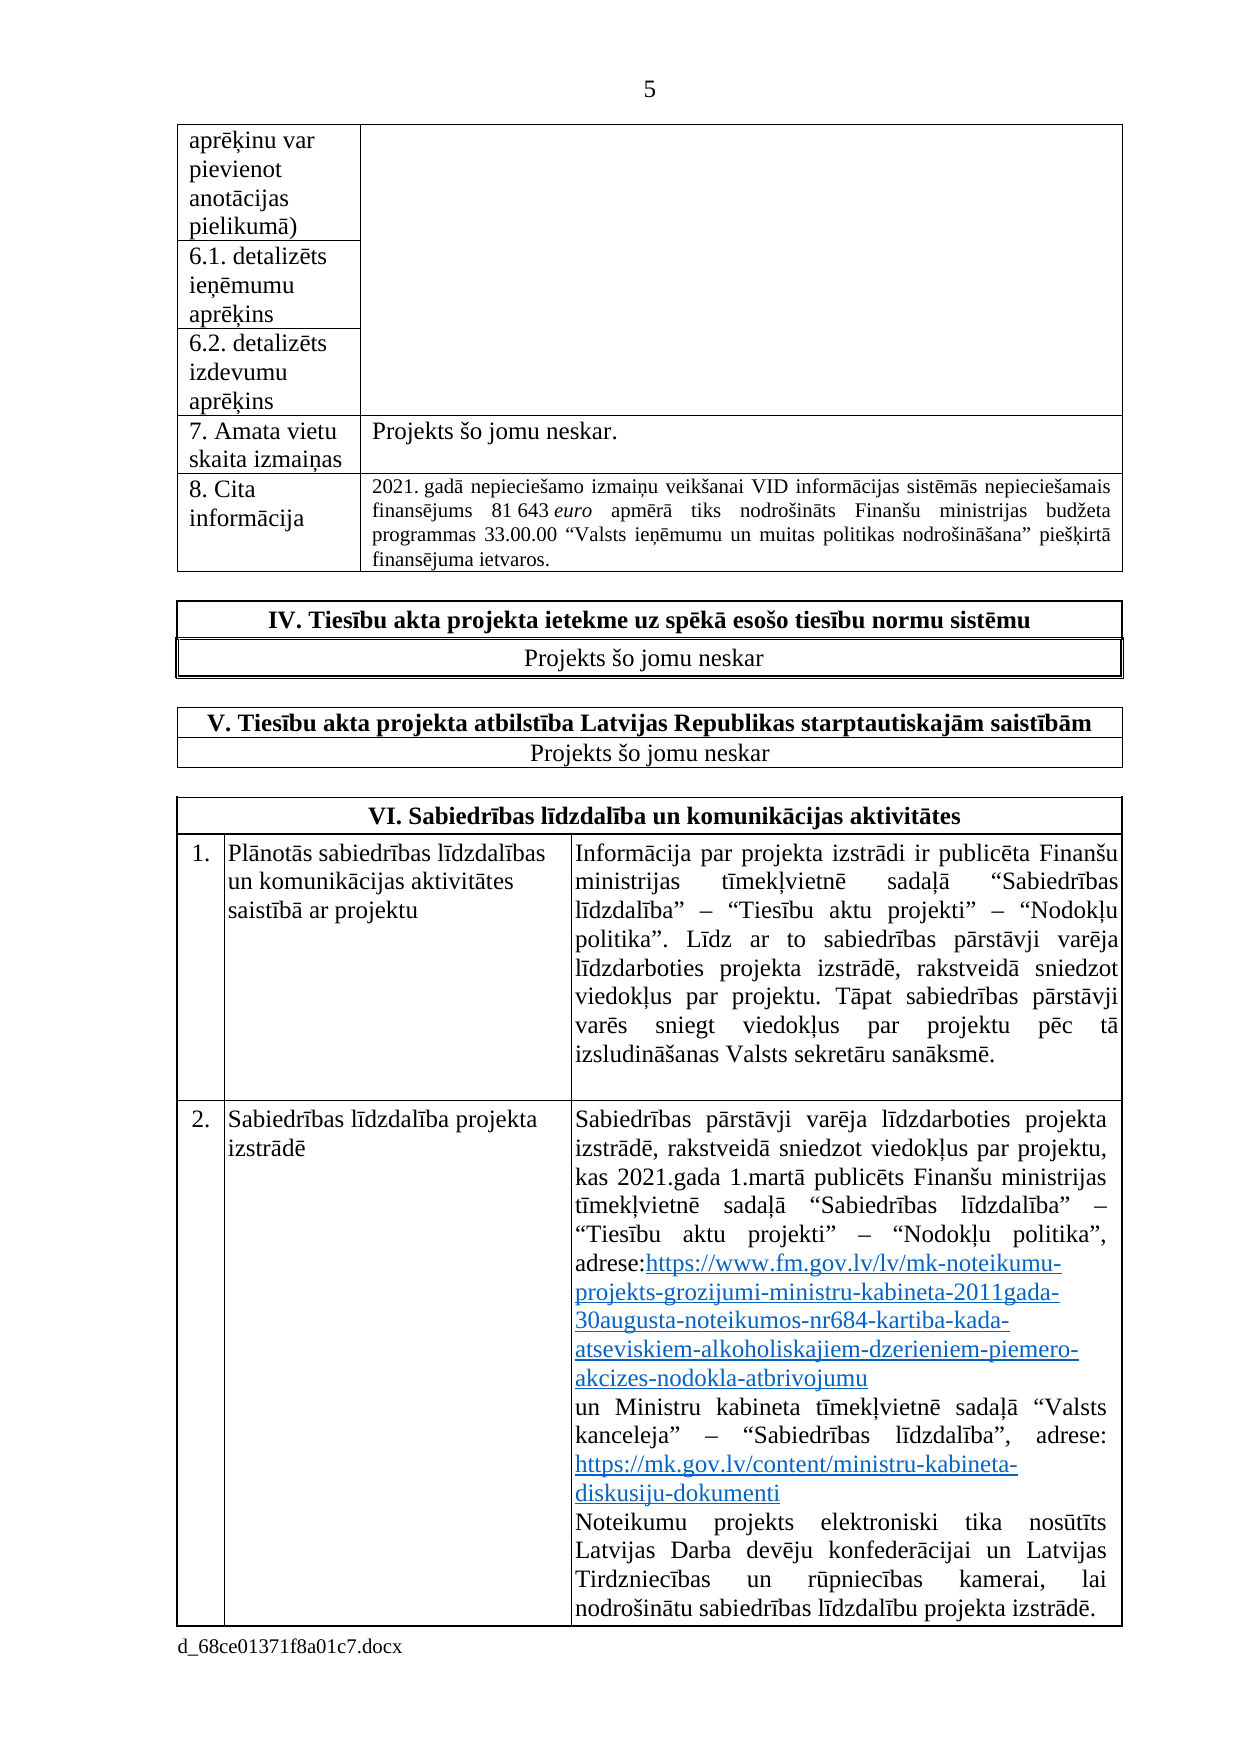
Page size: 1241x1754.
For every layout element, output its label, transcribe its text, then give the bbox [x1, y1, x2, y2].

table_cell Projekts šo jomu neskar [179, 640, 1120, 675]
table_cell Projekts šo jomu neskar [178, 738, 1122, 767]
table_header V. Tiesību akta projekta atbilstība Latvijas Republikas starptautiskajām saistībām [178, 708, 1122, 737]
table_cell Sabiedrības līdzdalība projekta izstrādē [225, 1101, 571, 1625]
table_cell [178, 125, 360, 240]
table_cell Informācija par projekta izstrādi ir publicēta Finanšu ministrijas tīmekļvietnē sadaļā “Sabiedrības līdzdalība” – “Tiesību aktu projekti” – “Nodokļu politika”. Līdz ar to sabiedrības pārstāvji varēja līdzdarboties projekta izstrādē, rakstveidā sniedzot viedokļus par projektu. Tāpat sabiedrības pārstāvji varēs sniegt viedokļus par projektu pēc tā izsludināšanas Valsts sekretāru sanāksmē. [572, 835, 1121, 1099]
table_cell 1. [178, 835, 224, 1099]
table_cell 8. Cita informācija [178, 474, 360, 571]
table_header VI. Sabiedrības līdzdalība un komunikācijas aktivitātes [178, 798, 1121, 833]
table_cell Plānotās sabiedrības līdzdalības un komunikācijas aktivitātes saistībā ar projektu [225, 835, 571, 1099]
table_cell Sabiedrības pārstāvji varēja līdzdarboties projekta izstrādē, rakstveidā sniedzot viedokļus par projektu, kas 2021.gada 1.martā publicēts Finanšu ministrijas tīmekļvietnē sadaļā “Sabiedrības līdzdalība” – “Tiesību aktu projekti” – “Nodokļu politika”, adrese:https://www.fm.gov.lv/lv/mk-noteikumu-projekts-grozijumi-ministru-kabineta-2011gada-30augusta-noteikumos-nr684-kartiba-kada-atseviskiem-alkoholiskajiem-dzerieniem-piemero-akcizes-nodokla-atbrivojumu un Ministru kabineta tīmekļvietnē sadaļā “Valsts kanceleja” – “Sabiedrības līdzdalība”, adrese: https://mk.gov.lv/content/ministru-kabineta-diskusiju-dokumenti Noteikumu projekts elektroniski tika nosūtīts Latvijas Darba devēju konfederācijai un Latvijas Tirdzniecības un rūpniecības kamerai, lai nodrošinātu sabiedrības līdzdalību projekta izstrādē. [572, 1101, 1121, 1625]
table_cell 2021. gadā nepieciešamo izmaiņu veikšanai VID informācijas sistēmās nepieciešamais finansējums 81 643 euro apmērā tiks nodrošināts Finanšu ministrijas budžeta programmas 33.00.00 “Valsts ieņēmumu un muitas politikas nodrošināšana” piešķirtā finansējuma ietvaros. [361, 474, 1122, 571]
table_header IV. Tiesību akta projekta ietekme uz spēkā esošo tiesību normu sistēmu [178, 602, 1121, 637]
table_cell 6.1. detalizēts ieņēmumu aprēķins [178, 241, 360, 327]
table_cell 7. Amata vietu skaita izmaiņas [178, 416, 360, 473]
table_cell 6.2. detalizēts izdevumu aprēķins [178, 329, 360, 415]
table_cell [361, 125, 1122, 415]
table_cell 2. [178, 1101, 224, 1625]
table_cell Projekts šo jomu neskar. [361, 416, 1122, 473]
